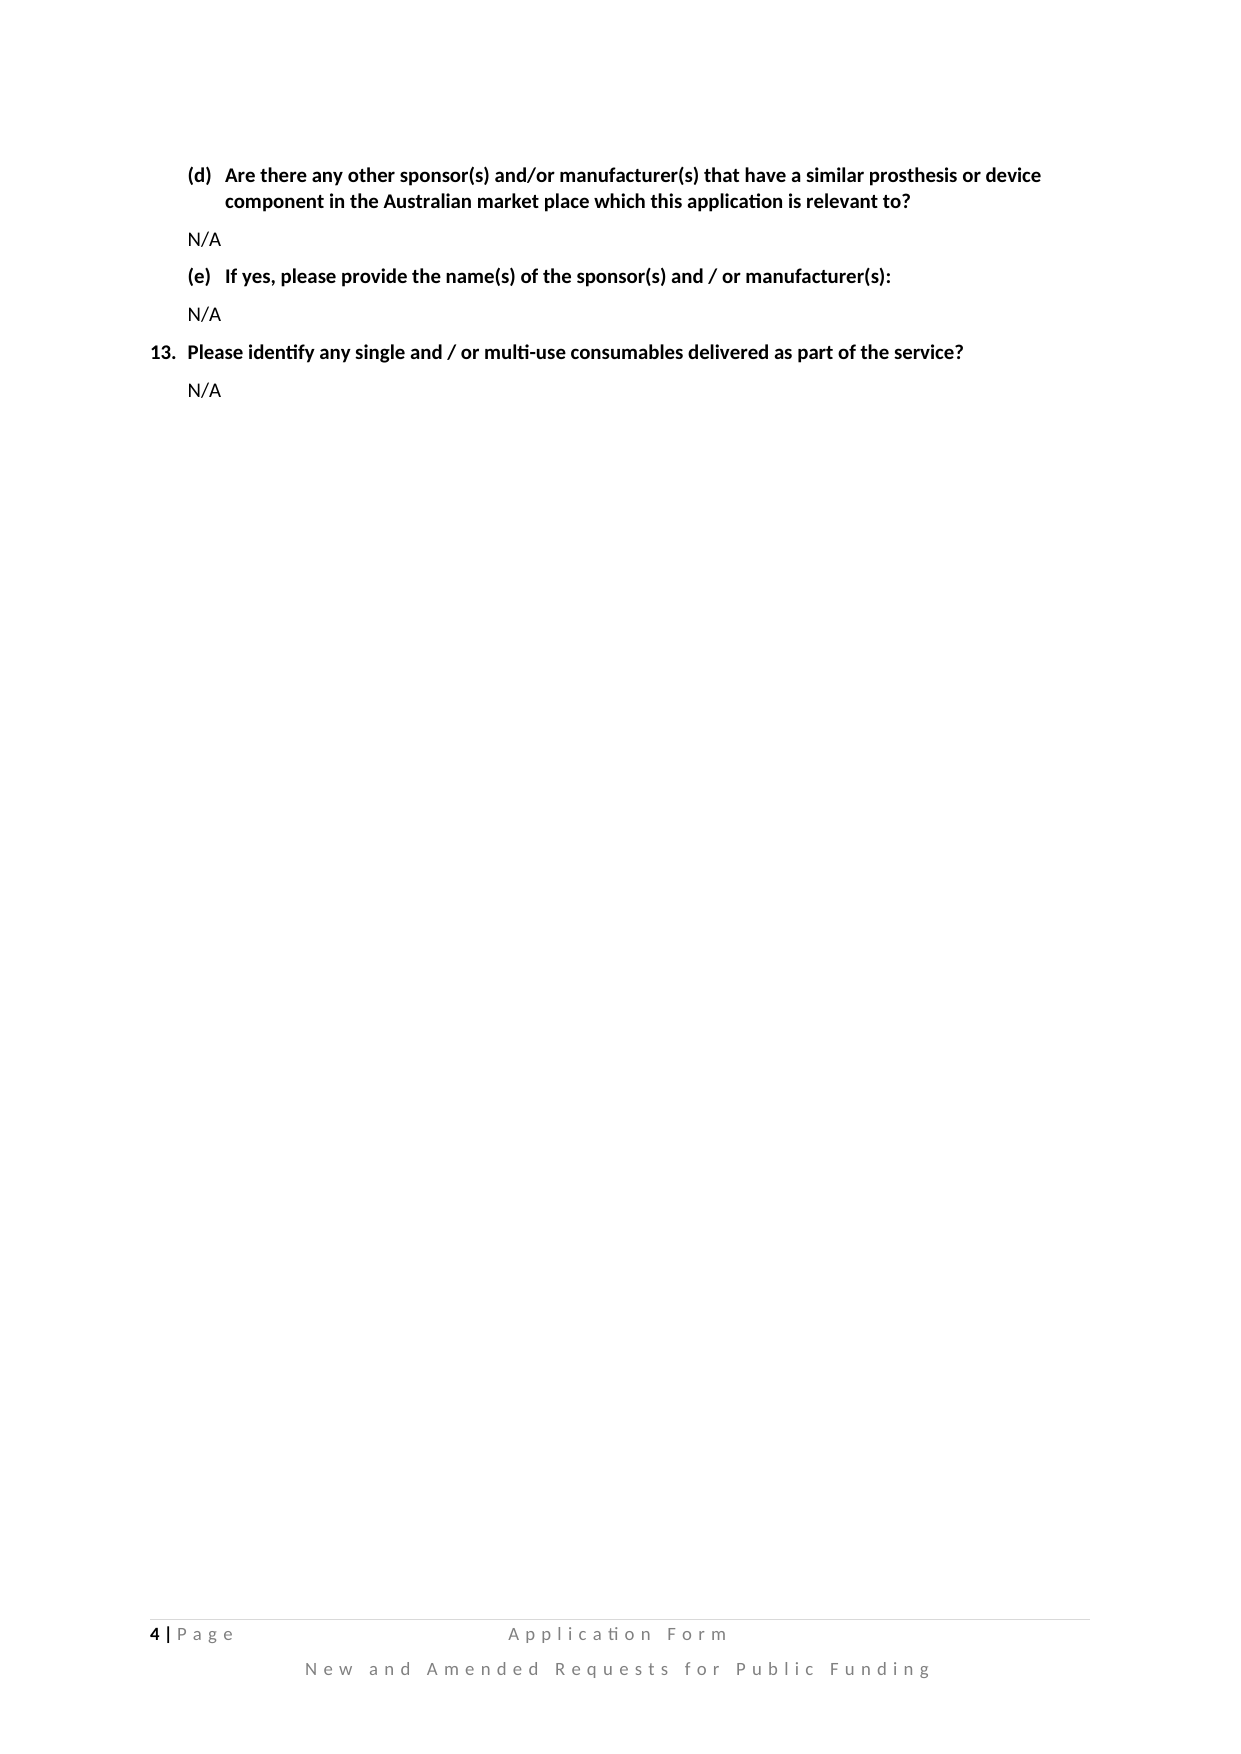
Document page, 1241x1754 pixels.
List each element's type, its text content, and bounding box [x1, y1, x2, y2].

text N/A [179, 226, 1090, 251]
subtitle Please identify any single and / or multi-use consumables delivered as part of the service? [150, 339, 1090, 365]
subtitle If yes, please provide the name(s) of the sponsor(s) and / or manufacturer(s): [187, 264, 1090, 289]
subtitle Are there any other sponsor(s) and/or manufacturer(s) that have a similar prosthesis or device component in the Australian market place which this application is relevant to? [187, 162, 1090, 213]
text N/A [179, 302, 1090, 327]
text N/A [179, 377, 1090, 403]
